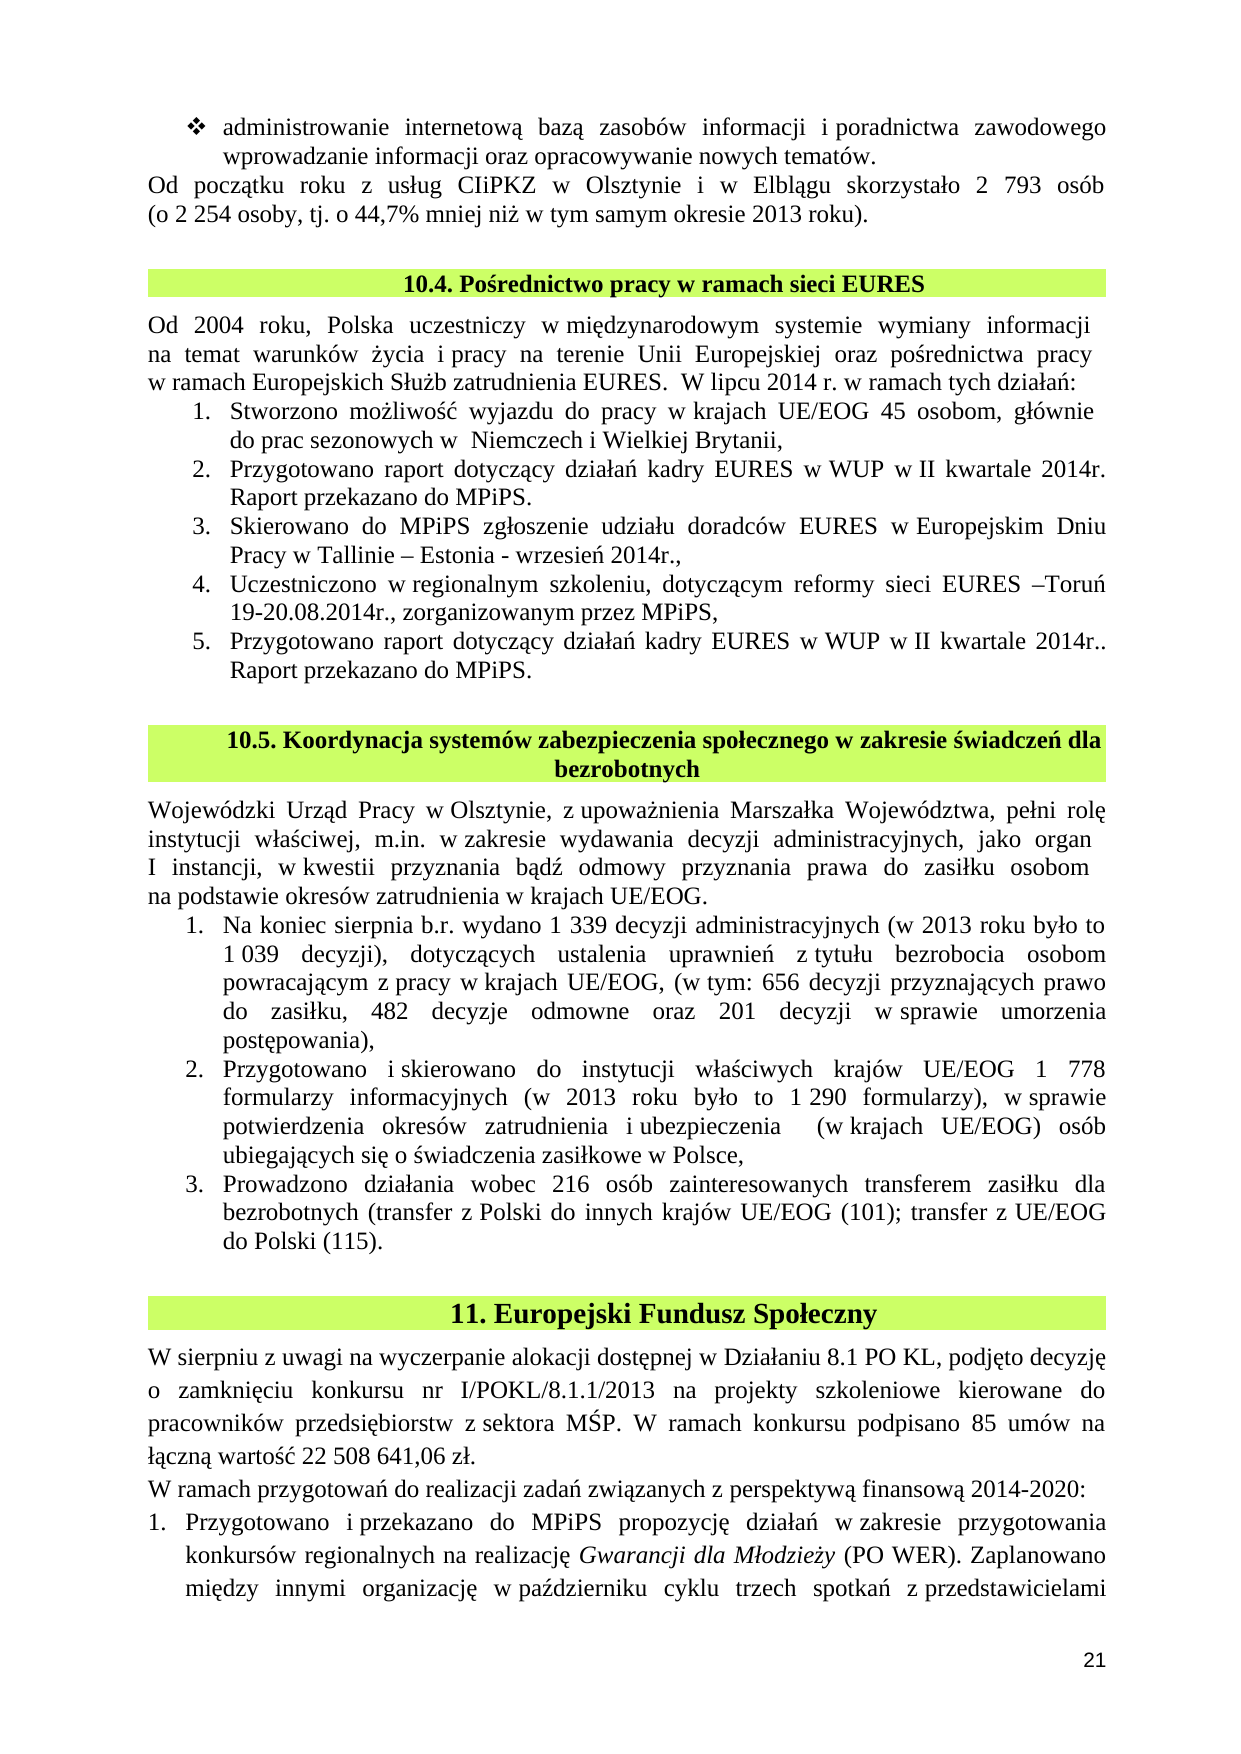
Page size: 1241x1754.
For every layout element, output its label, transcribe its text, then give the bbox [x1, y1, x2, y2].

text W sierpniu z uwagi na wyczerpanie alokacji dostępnej w Działaniu 8.1 PO KL, podjęto decyzję o zamknięciu konkursu nr I/POKL/8.1.1/2013 na projekty szkoleniowe kierowane do pracowników przedsiębiorstw z sektora MŚP. W ramach konkursu podpisano 85 umów na łączną wartość 22 508 641,06 zł. [148, 1342, 1106, 1470]
list Stworzono możliwość wyjazdu do pracy w krajach UE/EOG 45 osobom, głównie do prac sezonowych w Niemczech i Wielkiej Brytanii, [192, 396, 1106, 454]
list Przygotowano raport dotyczący działań kadry EURES w WUP w II kwartale 2014r.. Raport przekazano do MPiPS. [192, 626, 1106, 684]
text Wojewódzki Urząd Pracy w Olsztynie, z upoważnienia Marszałka Województwa, pełni rolę instytucji właściwej, m.in. w zakresie wydawania decyzji administracyjnych, jako organ I instancji, w kwestii przyznania bądź odmowy przyznania prawa do zasiłku osobom na podstawie okresów zatrudnienia w krajach UE/EOG. [148, 795, 1106, 910]
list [148, 1507, 1106, 1602]
list Uczestniczono w regionalnym szkoleniu, dotyczącym reformy sieci EURES –Toruń 19-20.08.2014r., zorganizowanym przez MPiPS, [192, 569, 1106, 626]
list Przygotowano raport dotyczący działań kadry EURES w WUP w II kwartale 2014r. Raport przekazano do MPiPS. [192, 454, 1106, 511]
text Od 2004 roku, Polska uczestniczy w międzynarodowym systemie wymiany informacji na temat warunków życia i pracy na terenie Unii Europejskiej oraz pośrednictwa pracy w ramach Europejskich Służb zatrudnienia EURES. W lipcu 2014 r. w ramach tych działań: [148, 310, 1106, 396]
list Na koniec sierpnia b.r. wydano 1 339 decyzji administracyjnych (w 2013 roku było to 1 039 decyzji), dotyczących ustalenia uprawnień z tytułu bezrobocia osobom powracającym z pracy w krajach UE/EOG, (w tym: 656 decyzji przyznających prawo do zasiłku, 482 decyzje odmowne oraz 201 decyzji w sprawie umorzenia postępowania), [185, 910, 1106, 1054]
text 10.5. Koordynacja systemów zabezpieczenia społecznego w zakresie świadczeń dla bezrobotnych [148, 725, 1106, 782]
text 10.4. Pośrednictwo pracy w ramach sieci EURES [148, 269, 1106, 297]
list Prowadzono działania wobec 216 osób zainteresowanych transferem zasiłku dla bezrobotnych (transfer z Polski do innych krajów UE/EOG (101); transfer z UE/EOG do Polski (115). [185, 1169, 1106, 1255]
text 11. Europejski Fundusz Społeczny [148, 1296, 1106, 1330]
list administrowanie internetową bazą zasobów informacji i poradnictwa zawodowego wprowadzanie informacji oraz opracowywanie nowych tematów. [185, 112, 1106, 170]
text W ramach przygotowań do realizacji zadań związanych z perspektywą finansową 2014-2020: [148, 1474, 1106, 1503]
list Przygotowano i skierowano do instytucji właściwych krajów UE/EOG 1 778 formularzy informacyjnych (w 2013 roku było to 1 290 formularzy), w sprawie potwierdzenia okresów zatrudnienia i ubezpieczenia (w krajach UE/EOG) osób ubiegających się o świadczenia zasiłkowe w Polsce, [185, 1054, 1106, 1169]
text Od początku roku z usług CIiPKZ w Olsztynie i w Elblągu skorzystało 2 793 osób (o 2 254 osoby, tj. o 44,7% mniej niż w tym samym okresie 2013 roku). [148, 170, 1106, 227]
list Skierowano do MPiPS zgłoszenie udziału doradców EURES w Europejskim Dniu Pracy w Tallinie – Estonia - wrzesień 2014r., [192, 511, 1106, 569]
